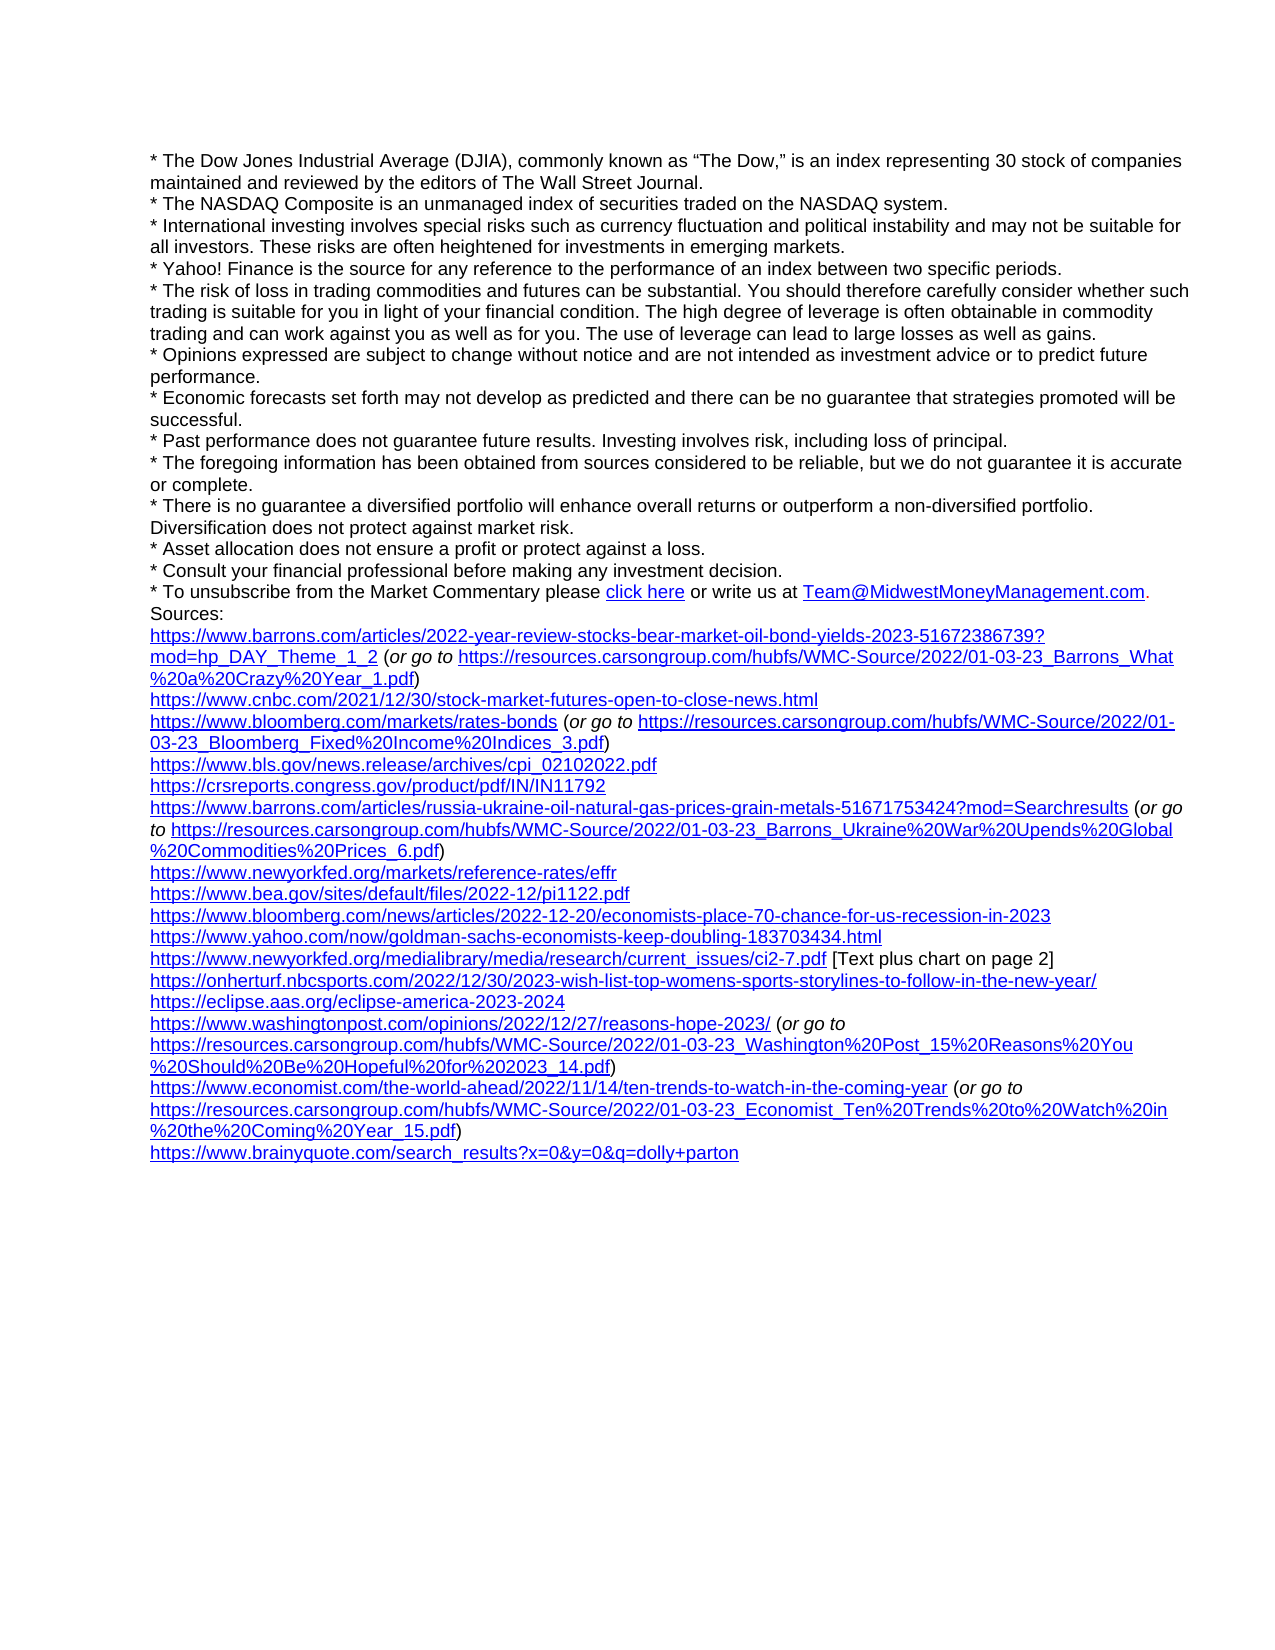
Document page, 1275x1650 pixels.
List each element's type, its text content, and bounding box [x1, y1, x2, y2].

text https://onherturf.nbcsports.com/2022/12/30/2023-wish-list-top-womens-sports-storylines-to-follow-in-the-new-year/ [150, 969, 1200, 991]
text * Yahoo! Finance is the source for any reference to the performance of an index between two specific periods. [150, 258, 1204, 279]
text https://www.bloomberg.com/markets/rates-bonds (or go to https://resources.carsongroup.com/hubfs/WMC-Source/2022/01-03-23_Bloomberg_Fixed%20Income%20Indices_3.pdf) [150, 711, 1200, 754]
text * Opinions expressed are subject to change without notice and are not intended as investment advice or to predict future performance. [150, 344, 1204, 387]
text https://www.bls.gov/news.release/archives/cpi_02102022.pdf [150, 754, 1200, 775]
text https://www.newyorkfed.org/markets/reference-rates/effr [150, 862, 1200, 883]
text * There is no guarantee a diversified portfolio will enhance overall returns or outperform a non-diversified portfolio. Diversification does not protect against market risk. [150, 495, 1204, 538]
text https://eclipse.aas.org/eclipse-america-2023-2024 [150, 991, 1200, 1012]
text * Past performance does not guarantee future results. Investing involves risk, including loss of principal. [150, 430, 1204, 452]
text * The foregoing information has been obtained from sources considered to be reliable, but we do not guarantee it is accurate or complete. [150, 452, 1204, 495]
text Sources: [150, 603, 1204, 624]
text https://www.newyorkfed.org/medialibrary/media/research/current_issues/ci2-7.pdf [Text plus chart on page 2] [150, 948, 1200, 969]
text * The NASDAQ Composite is an unmanaged index of securities traded on the NASDAQ system. [150, 193, 1204, 215]
text https://www.barrons.com/articles/russia-ukraine-oil-natural-gas-prices-grain-metals-51671753424?mod=Searchresults (or go to https://resources.carsongroup.com/hubfs/WMC-Source/2022/01-03-23_Barrons_Ukraine%20War%20Upends%20Global%20Commodities%20Prices_6.pdf) [150, 797, 1200, 862]
text https://www.economist.com/the-world-ahead/2022/11/14/ten-trends-to-watch-in-the-coming-year (or go to https://resources.carsongroup.com/hubfs/WMC-Source/2022/01-03-23_Economist_Ten%20Trends%20to%20Watch%20in%20the%20Coming%20Year_15.pdf) [150, 1077, 1200, 1142]
text https://crsreports.congress.gov/product/pdf/IN/IN11792 [150, 775, 1200, 797]
text https://www.cnbc.com/2021/12/30/stock-market-futures-open-to-close-news.html [150, 689, 1200, 711]
text * International investing involves special risks such as currency fluctuation and political instability and may not be suitable for all investors. These risks are often heightened for investments in emerging markets. [150, 215, 1204, 258]
text * Economic forecasts set forth may not develop as predicted and there can be no guarantee that strategies promoted will be successful. [150, 387, 1204, 430]
text * Consult your financial professional before making any investment decision. [150, 560, 1204, 581]
text * Asset allocation does not ensure a profit or protect against a loss. [150, 538, 1204, 560]
text * To unsubscribe from the Market Commentary please click here or write us at Team@MidwestMoneyManagement.com. [150, 581, 1204, 603]
text https://www.bea.gov/sites/default/files/2022-12/pi1122.pdf [150, 883, 1200, 905]
text https://www.washingtonpost.com/opinions/2022/12/27/reasons-hope-2023/ (or go to https://resources.carsongroup.com/hubfs/WMC-Source/2022/01-03-23_Washington%20Post_15%20Reasons%20You%20Should%20Be%20Hopeful%20for%202023_14.pdf) [150, 1012, 1200, 1077]
text https://www.barrons.com/articles/2022-year-review-stocks-bear-market-oil-bond-yields-2023-51672386739?mod=hp_DAY_Theme_1_2 (or go to https://resources.carsongroup.com/hubfs/WMC-Source/2022/01-03-23_Barrons_What%20a%20Crazy%20Year_1.pdf) [150, 624, 1200, 689]
text https://www.brainyquote.com/search_results?x=0&y=0&q=dolly+parton [150, 1142, 1200, 1163]
text * The risk of loss in trading commodities and futures can be substantial. You should therefore carefully consider whether such trading is suitable for you in light of your financial condition. The high degree of leverage is often obtainable in commodity trading and can work against you as well as for you. The use of leverage can lead to large losses as well as gains. [150, 279, 1200, 344]
text https://www.bloomberg.com/news/articles/2022-12-20/economists-place-70-chance-for-us-recession-in-2023 [150, 905, 1200, 926]
text https://www.yahoo.com/now/goldman-sachs-economists-keep-doubling-183703434.html [150, 926, 1200, 948]
text * The Dow Jones Industrial Average (DJIA), commonly known as “The Dow,” is an index representing 30 stock of companies maintained and reviewed by the editors of The Wall Street Journal. [150, 150, 1204, 193]
